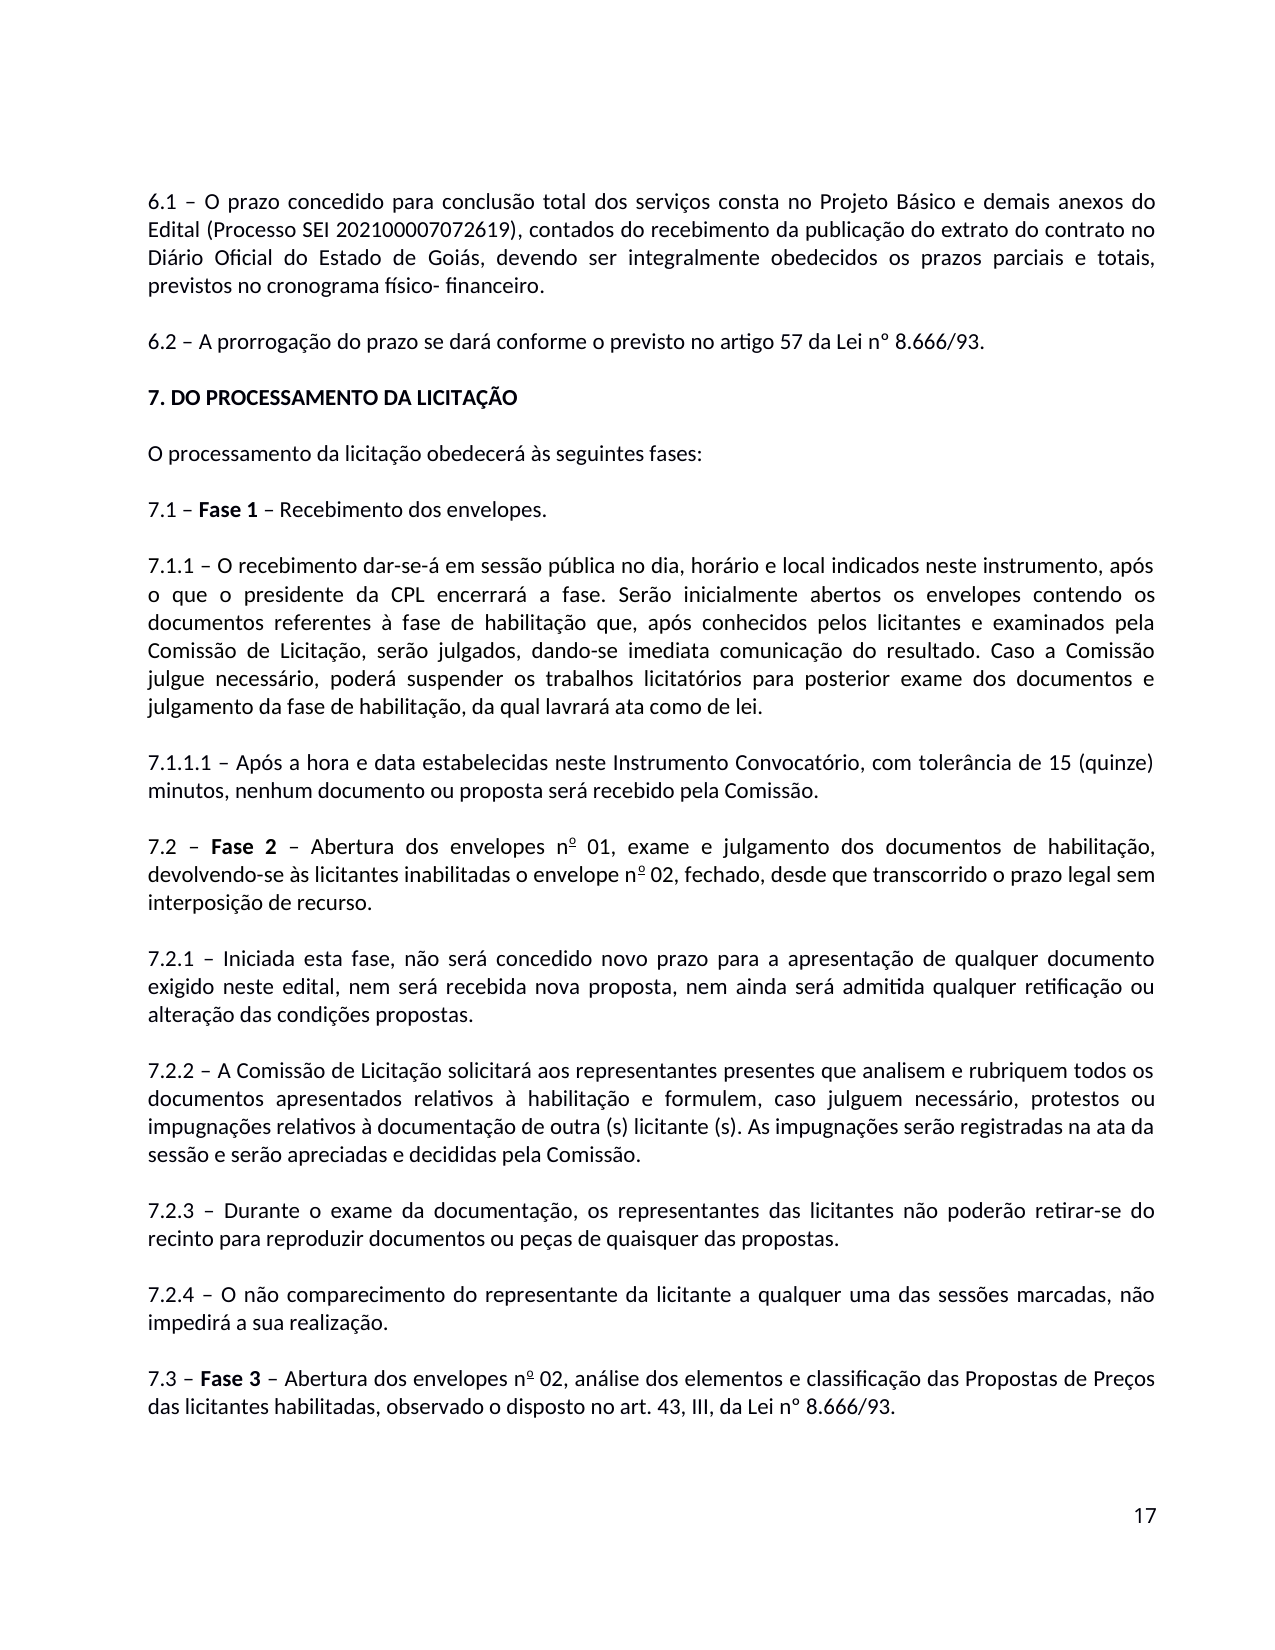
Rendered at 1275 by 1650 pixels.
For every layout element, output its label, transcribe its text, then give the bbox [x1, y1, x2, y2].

text 7.2.4 – O não comparecimento do representante da licitante a qualquer uma das sessões marcadas, não impedirá a sua realização. [148, 1280, 1157, 1336]
text 7.2 – Fase 2 – Abertura dos envelopes no 01, exame e julgamento dos documentos de habilitação, devolvendo-se às licitantes inabilitadas o envelope no 02, fechado, desde que transcorrido o prazo legal sem interposição de recurso. [148, 832, 1157, 916]
text 7.2.3 – Durante o exame da documentação, os representantes das licitantes não poderão retirar-se do recinto para reproduzir documentos ou peças de quaisquer das propostas. [148, 1196, 1157, 1252]
text O processamento da licitação obedecerá às seguintes fases: [148, 439, 1157, 468]
text 7.1.1 – O recebimento dar-se-á em sessão pública no dia, horário e local indicados neste instrumento, após o que o presidente da CPL encerrará a fase. Serão inicialmente abertos os envelopes contendo os documentos referentes à fase de habilitação que, após conhecidos pelos licitantes e examinados pela Comissão de Licitação, serão julgados, dando-se imediata comunicação do resultado. Caso a Comissão julgue necessário, poderá suspender os trabalhos licitatórios para posterior exame dos documentos e julgamento da fase de habilitação, da qual lavrará ata como de lei. [148, 552, 1157, 720]
text 7.2.1 – Iniciada esta fase, não será concedido novo prazo para a apresentação de qualquer documento exigido neste edital, nem será recebida nova proposta, nem ainda será admitida qualquer retificação ou alteração das condições propostas. [148, 944, 1157, 1028]
text 7.1 – Fase 1 – Recebimento dos envelopes. [148, 496, 1157, 524]
text 7. DO PROCESSAMENTO DA LICITAÇÃO [148, 383, 1157, 412]
text 7.1.1.1 – Após a hora e data estabelecidas neste Instrumento Convocatório, com tolerância de 15 (quinze) minutos, nenhum documento ou proposta será recebido pela Comissão. [148, 748, 1157, 804]
text 6.2 – A prorrogação do prazo se dará conforme o previsto no artigo 57 da Lei nº 8.666/93. [148, 327, 1157, 356]
text 7.2.2 – A Comissão de Licitação solicitará aos representantes presentes que analisem e rubriquem todos os documentos apresentados relativos à habilitação e formulem, caso julguem necessário, protestos ou impugnações relativos à documentação de outra (s) licitante (s). As impugnações serão registradas na ata da sessão e serão apreciadas e decididas pela Comissão. [148, 1056, 1157, 1168]
text 7.3 – Fase 3 – Abertura dos envelopes no 02, análise dos elementos e classificação das Propostas de Preços das licitantes habilitadas, observado o disposto no art. 43, III, da Lei nº 8.666/93. [148, 1364, 1157, 1420]
text 6.1 – O prazo concedido para conclusão total dos serviços consta no Projeto Básico e demais anexos do Edital (Processo SEI 202100007072619), contados do recebimento da publicação do extrato do contrato no Diário Oficial do Estado de Goiás, devendo ser integralmente obedecidos os prazos parciais e totais, previstos no cronograma físico- financeiro. [148, 187, 1157, 299]
